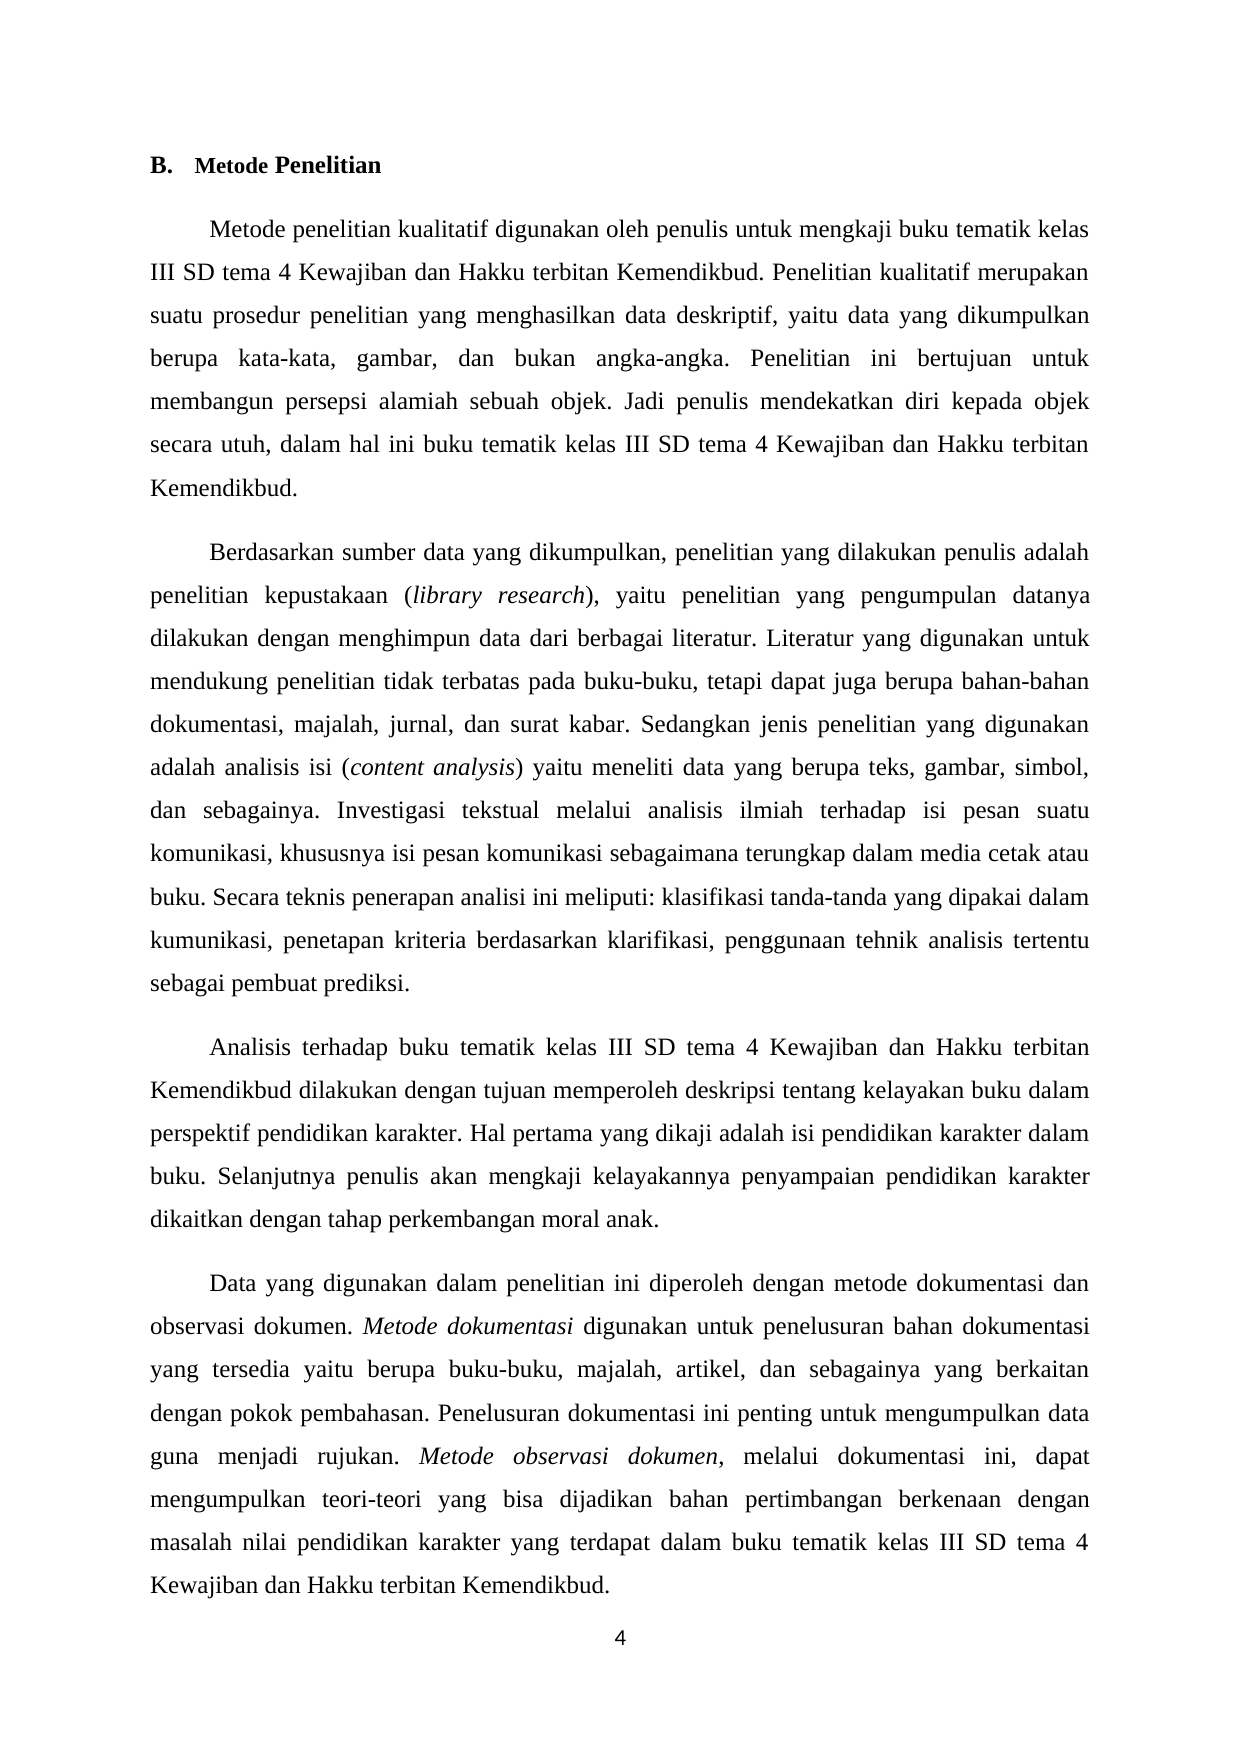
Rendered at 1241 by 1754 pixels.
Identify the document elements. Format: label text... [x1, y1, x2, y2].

list Metode Penelitian [150, 150, 1090, 179]
text Data yang digunakan dalam penelitian ini diperoleh dengan metode dokumentasi dan observasi dokumen. Metode dokumentasi digunakan untuk penelusuran bahan dokumentasi yang tersedia yaitu berupa buku-buku, majalah, artikel, dan sebagainya yang berkaitan dengan pokok pembahasan. Penelusuran dokumentasi ini penting untuk mengumpulkan data guna menjadi rujukan. Metode observasi dokumen, melalui dokumentasi ini, dapat mengumpulkan teori-teori yang bisa dijadikan bahan pertimbangan berkenaan dengan masalah nilai pendidikan karakter yang terdapat dalam buku tematik kelas III SD tema 4 Kewajiban dan Hakku terbitan Kemendikbud. [150, 1268, 1090, 1599]
text Metode penelitian kualitatif digunakan oleh penulis untuk mengkaji buku tematik kelas III SD tema 4 Kewajiban dan Hakku terbitan Kemendikbud. Penelitian kualitatif merupakan suatu prosedur penelitian yang menghasilkan data deskriptif, yaitu data yang dikumpulkan berupa kata-kata, gambar, dan bukan angka-angka. Penelitian ini bertujuan untuk membangun persepsi alamiah sebuah objek. Jadi penulis mendekatkan diri kepada objek secara utuh, dalam hal ini buku tematik kelas III SD tema 4 Kewajiban dan Hakku terbitan Kemendikbud. [150, 214, 1090, 501]
text Analisis terhadap buku tematik kelas III SD tema 4 Kewajiban dan Hakku terbitan Kemendikbud dilakukan dengan tujuan memperoleh deskripsi tentang kelayakan buku dalam perspektif pendidikan karakter. Hal pertama yang dikaji adalah isi pendidikan karakter dalam buku. Selanjutnya penulis akan mengkaji kelayakannya penyampaian pendidikan karakter dikaitkan dengan tahap perkembangan moral anak. [150, 1032, 1090, 1233]
text Berdasarkan sumber data yang dikumpulkan, penelitian yang dilakukan penulis adalah penelitian kepustakaan (library research), yaitu penelitian yang pengumpulan datanya dilakukan dengan menghimpun data dari berbagai literatur. Literatur yang digunakan untuk mendukung penelitian tidak terbatas pada buku-buku, tetapi dapat juga berupa bahan-bahan dokumentasi, majalah, jurnal, dan surat kabar. Sedangkan jenis penelitian yang digunakan adalah analisis isi (content analysis) yaitu meneliti data yang berupa teks, gambar, simbol, dan sebagainya. Investigasi tekstual melalui analisis ilmiah terhadap isi pesan suatu komunikasi, khususnya isi pesan komunikasi sebagaimana terungkap dalam media cetak atau buku. Secara teknis penerapan analisi ini meliputi: klasifikasi tanda-tanda yang dipakai dalam kumunikasi, penetapan kriteria berdasarkan klarifikasi, penggunaan tehnik analisis tertentu sebagai pembuat prediksi. [150, 537, 1090, 997]
